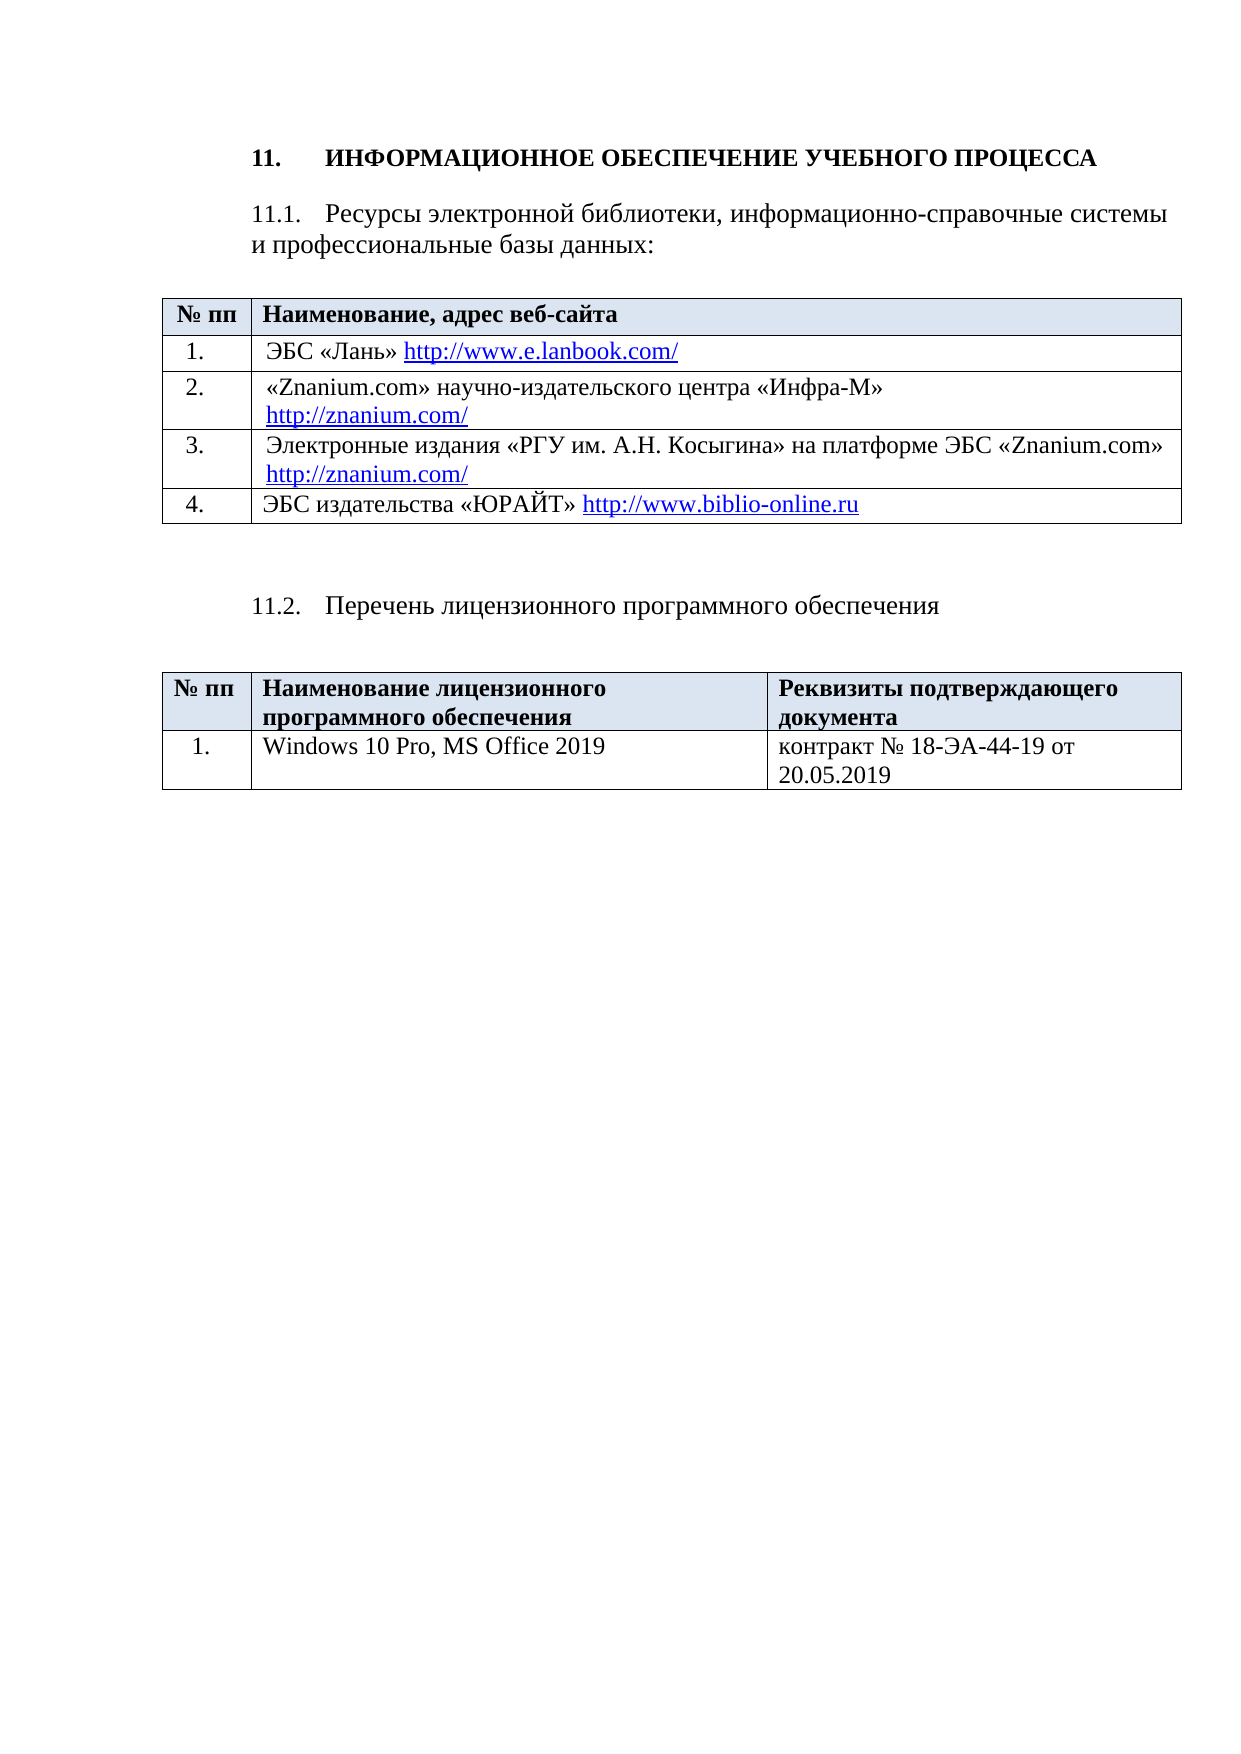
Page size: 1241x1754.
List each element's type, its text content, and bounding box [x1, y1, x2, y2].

table_cell [163, 430, 251, 488]
table_cell [163, 489, 251, 523]
table_cell «Znanium.com» научно-издательского центра «Инфра-М» http://znanium.com/ [252, 372, 1181, 429]
table_cell [163, 372, 251, 429]
subtitle Перечень лицензионного программного обеспечения [251, 589, 1181, 620]
table_cell Электронные издания «РГУ им. А.Н. Косыгина» на платформе ЭБС «Znanium.com» http://znanium.com/ [252, 430, 1181, 488]
table_cell [163, 731, 251, 789]
subtitle ИНФОРМАЦИОННОЕ ОБЕСПЕЧЕНИЕ УЧЕБНОГО ПРОЦЕССА [251, 143, 1181, 172]
table_cell контракт № 18-ЭА-44-19 от 20.05.2019 [768, 731, 1181, 789]
table_cell ЭБС издательства «ЮРАЙТ» http://www.biblio-online.ru [252, 489, 1181, 523]
table_header № пп [163, 673, 251, 730]
table_cell Windows 10 Pro, MS Office 2019 [252, 731, 767, 789]
table_cell [163, 336, 251, 371]
subtitle Ресурсы электронной библиотеки, информационно-справочные системы и профессиональные базы данных: [251, 197, 1181, 259]
table_header Наименование лицензионного программного обеспечения [252, 673, 767, 730]
table_header № пп [163, 299, 251, 335]
table_header Наименование, адрес веб-сайта [252, 299, 1181, 335]
table_cell ЭБС «Лань» http://www.e.lanbook.com/ [252, 336, 1181, 371]
table_header Реквизиты подтверждающего документа [768, 673, 1181, 730]
